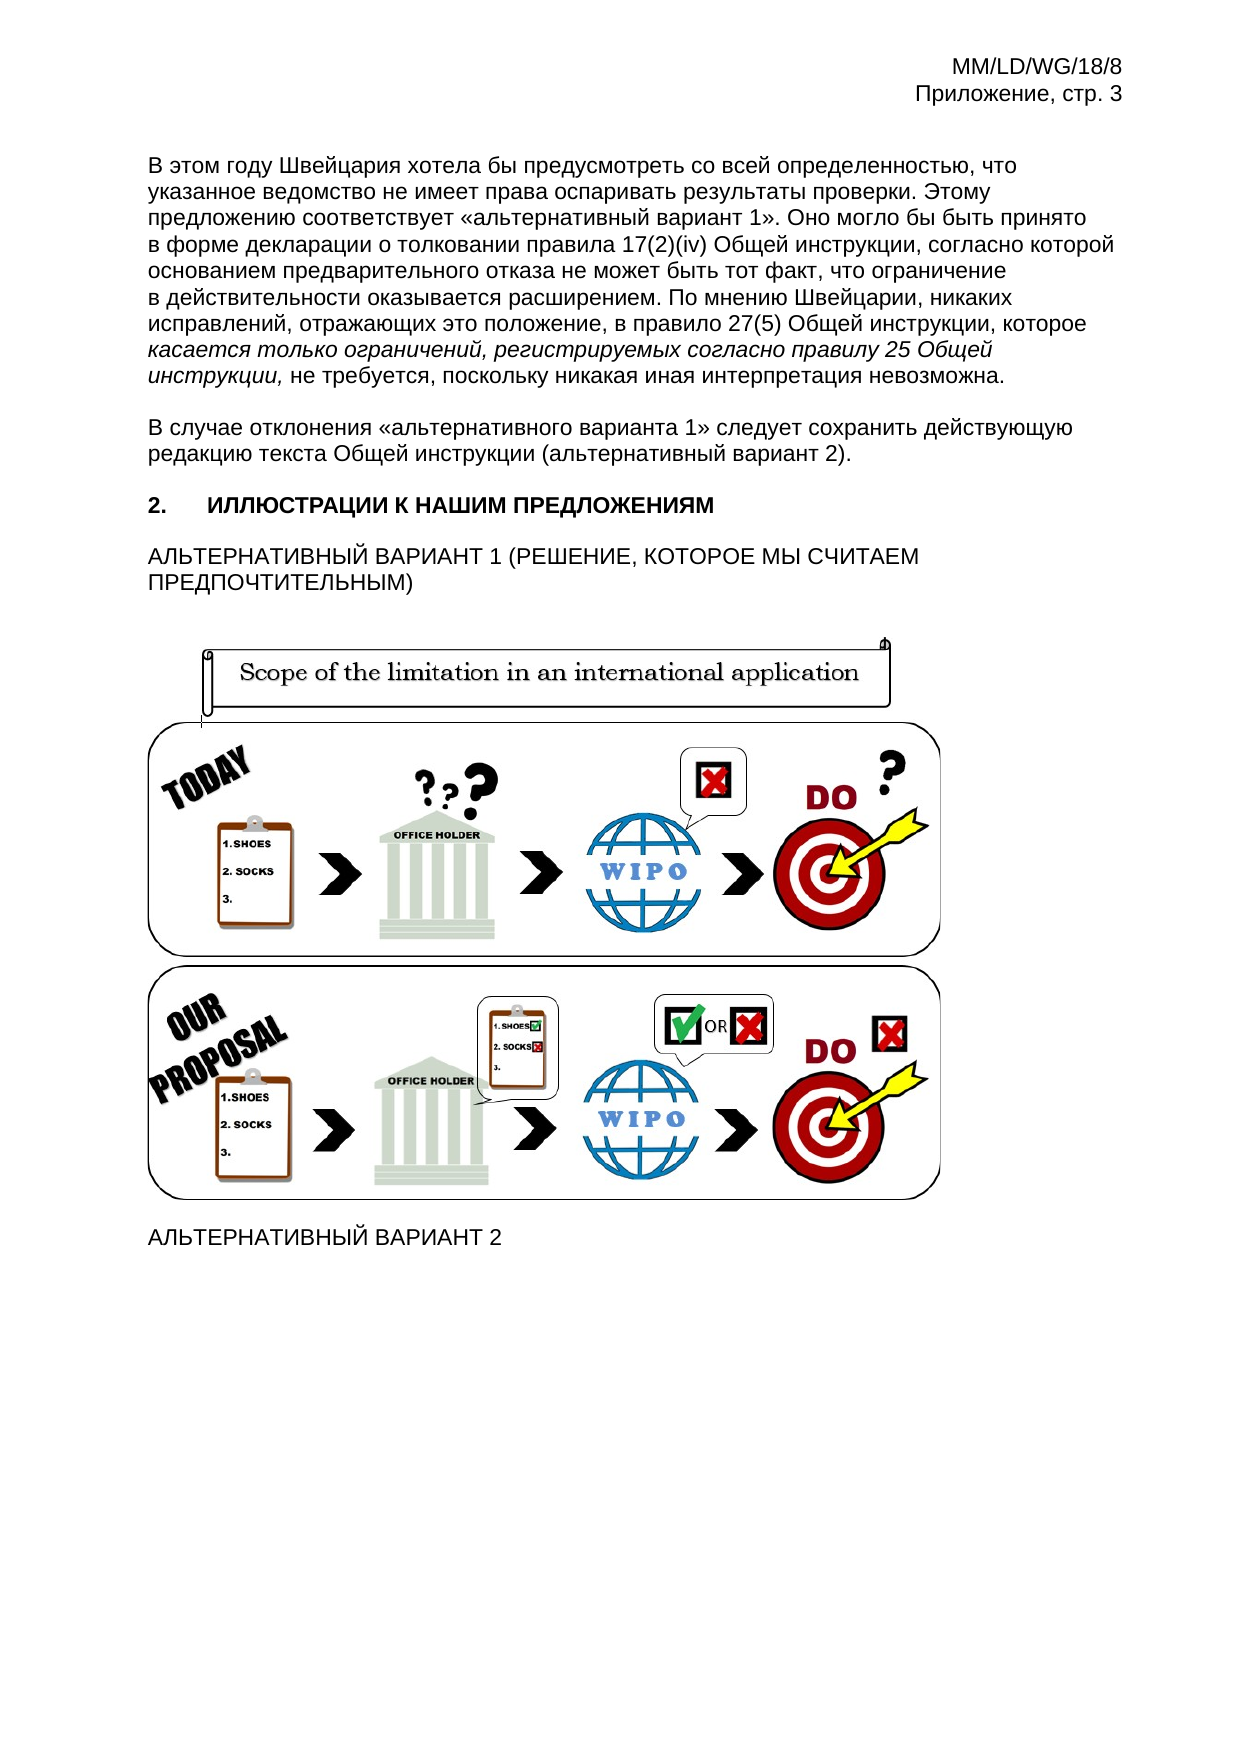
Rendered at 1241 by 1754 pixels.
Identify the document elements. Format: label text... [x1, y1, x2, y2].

picture [147, 637, 941, 1200]
text В этом году Швейцария хотела бы предусмотреть со всей определенностью, что указанное ведомство не имеет права оспаривать результаты проверки. Этому предложению соответствует «альтернативный вариант 1». Оно могло бы быть принято в форме декларации о толковании правила 17(2)(iv) Общей инструкции, согласно которой основанием предварительного отказа не может быть тот факт, что ограничение в действительности оказывается расширением. По мнению Швейцарии, никаких исправлений, отражающих это положение, в правило 27(5) Общей инструкции, которое касается только ограничений, регистрируемых согласно правилу 25 Общей инструкции, не требуется, поскольку никакая иная интерпретация невозможна. [148, 152, 1122, 389]
text В случае отклонения «альтернативного варианта 1» следует сохранить действующую редакцию текста Общей инструкции (альтернативный вариант 2). [148, 414, 1122, 467]
subtitle 2. Иллюстрации к нашим предложениям [148, 492, 1122, 518]
subtitle Альтернативный вариант 1 (решение, которое мы считаем предпочтительным) [148, 543, 1122, 596]
